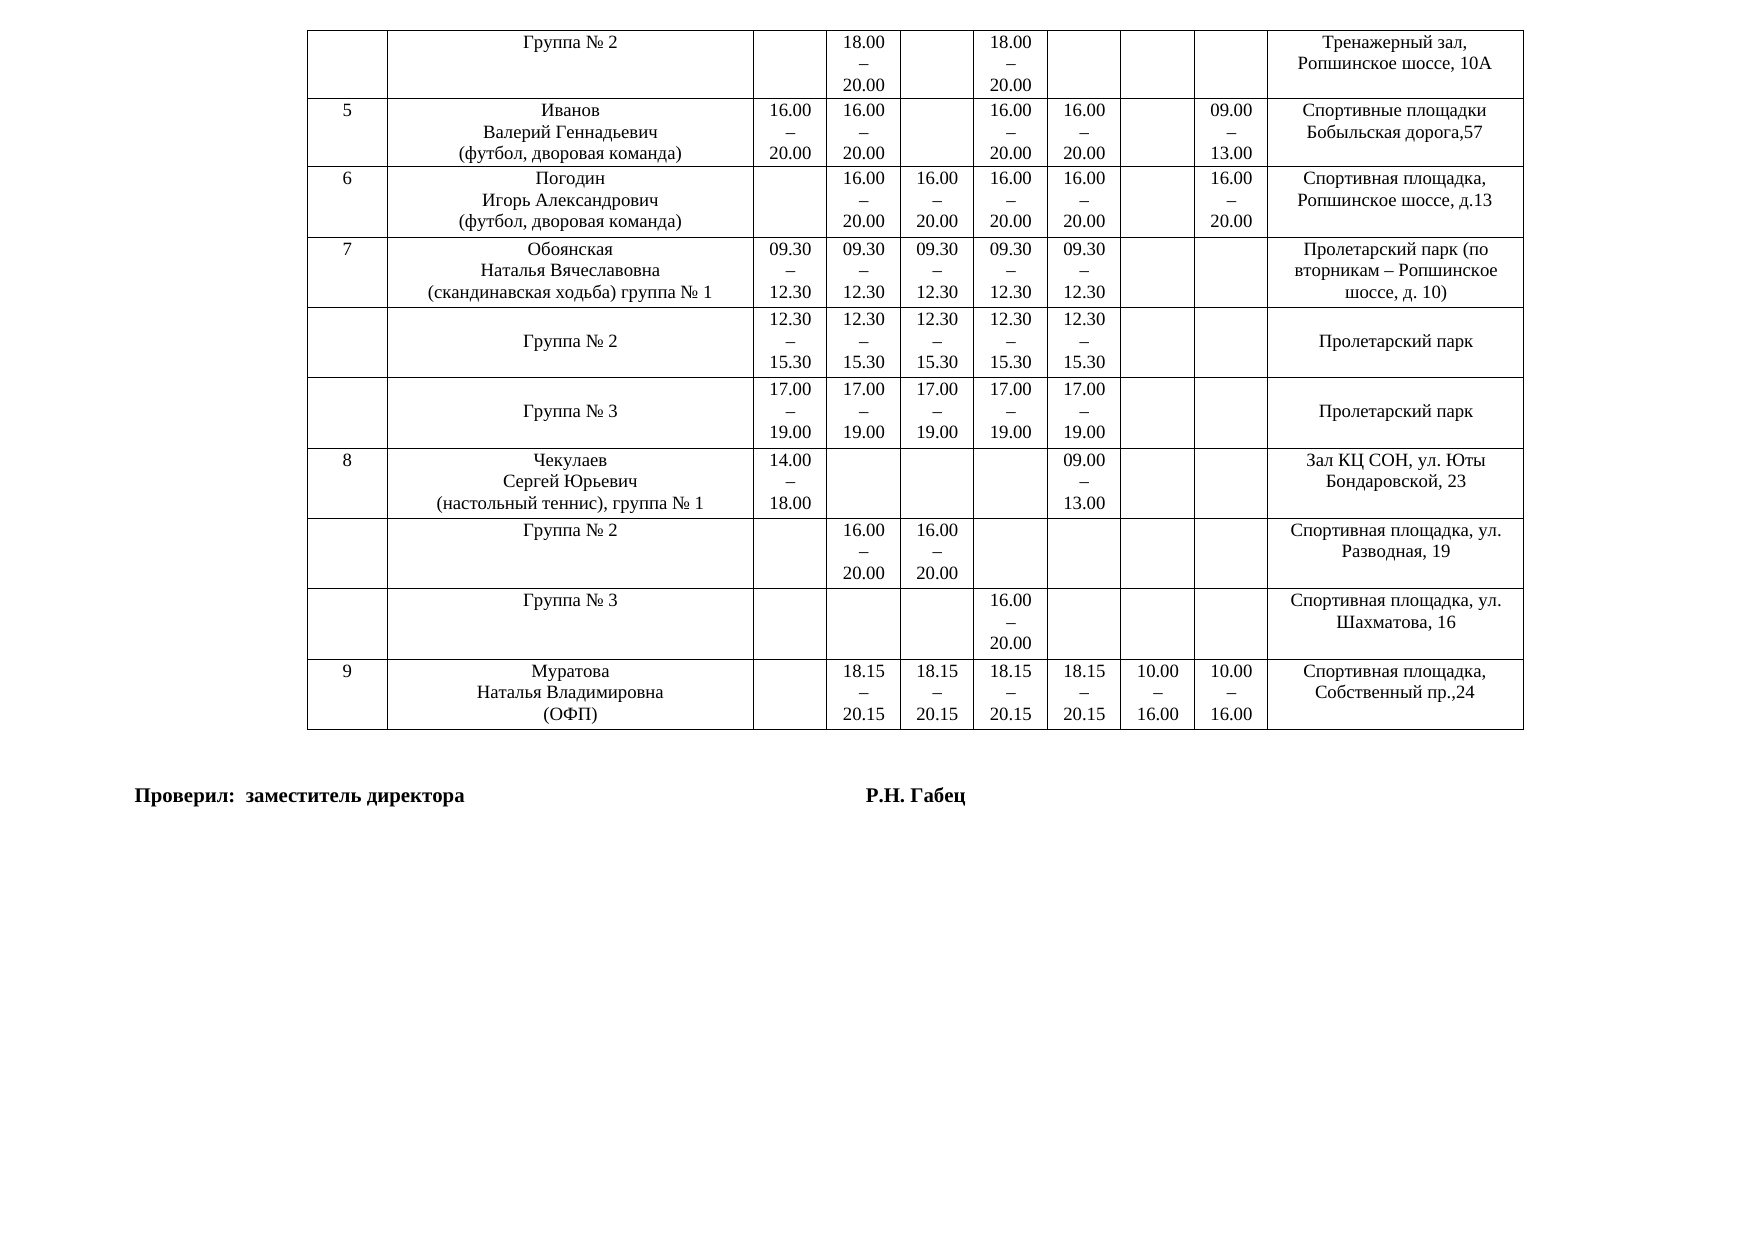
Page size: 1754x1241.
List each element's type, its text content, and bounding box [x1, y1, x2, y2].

table_cell Чекулаев Сергей Юрьевич (настольный теннис), группа № 1 [388, 449, 753, 518]
table_cell Обоянская Наталья Вячеславовна (скандинавская ходьба) группа № 1 [388, 238, 753, 307]
table_cell 16.00 – 20.00 [827, 167, 900, 237]
table_cell Иванов Валерий Геннадьевич (футбол, дворовая команда) [388, 99, 753, 166]
table_cell [1195, 519, 1267, 588]
table_cell 09.30 – 12.30 [1048, 238, 1120, 307]
table_cell 16.00 – 20.00 [1048, 167, 1120, 237]
table_cell 16.00 – 20.00 [754, 99, 826, 166]
table_cell 16.00 – 20.00 [1048, 99, 1120, 166]
table_cell 09.00 – 13.00 [1195, 99, 1267, 166]
table_cell 09.30 – 12.30 [974, 238, 1047, 307]
table_cell Группа № 3 [388, 589, 753, 658]
table_cell 17.00 – 19.00 [754, 378, 826, 447]
table_cell [754, 519, 826, 588]
table_cell 18.15 – 20.15 [1048, 660, 1120, 729]
table_cell Группа № 3 [388, 378, 753, 447]
table_cell Спортивные площадки Бобыльская дорога,57 [1268, 99, 1523, 166]
table_cell [754, 167, 826, 237]
table_cell Пролетарский парк [1268, 308, 1523, 377]
table_cell 12.30 – 15.30 [754, 308, 826, 377]
table_cell [1048, 589, 1120, 658]
table_cell [827, 449, 900, 518]
table_cell [308, 31, 387, 98]
table_cell 16.00 – 20.00 [974, 99, 1047, 166]
table_cell 18.15 – 20.15 [974, 660, 1047, 729]
table_cell 6 [308, 167, 387, 237]
table_cell Пролетарский парк [1268, 378, 1523, 447]
table_cell [754, 660, 826, 729]
table_cell 18.15 – 20.15 [901, 660, 973, 729]
table_cell 9 [308, 660, 387, 729]
table_cell 7 [308, 238, 387, 307]
table_cell 17.00 – 19.00 [901, 378, 973, 447]
table_cell [1195, 378, 1267, 447]
table_cell 09.30 – 12.30 [827, 238, 900, 307]
table_cell 10.00 – 16.00 [1195, 660, 1267, 729]
table_cell 16.00 – 20.00 [901, 167, 973, 237]
table_cell 12.30 – 15.30 [827, 308, 900, 377]
table_cell [1048, 519, 1120, 588]
table_cell 12.30 – 15.30 [1048, 308, 1120, 377]
table_cell Муратова Наталья Владимировна (ОФП) [388, 660, 753, 729]
table_cell 09.30 – 12.30 [754, 238, 826, 307]
table_cell [1195, 238, 1267, 307]
table_cell Спортивная площадка, Ропшинское шоссе, д.13 [1268, 167, 1523, 237]
table_cell 5 [308, 99, 387, 166]
table_cell [1121, 519, 1194, 588]
table_cell 16.00 – 20.00 [974, 589, 1047, 658]
table_cell Спортивная площадка, ул. Шахматова, 16 [1268, 589, 1523, 658]
table_cell 18.15 – 20.15 [827, 660, 900, 729]
table_cell Спортивная площадка, ул. Разводная, 19 [1268, 519, 1523, 588]
table_cell 16.00 – 20.00 [974, 167, 1047, 237]
table_cell [1121, 167, 1194, 237]
table_cell [974, 519, 1047, 588]
table_cell Спортивная площадка, Собственный пр.,24 [1268, 660, 1523, 729]
table_cell [1195, 308, 1267, 377]
table_cell Погодин Игорь Александрович (футбол, дворовая команда) [388, 167, 753, 237]
table_cell 17.00 – 19.00 [827, 378, 900, 447]
table_cell Зал КЦ СОН, ул. Юты Бондаровской, 23 [1268, 449, 1523, 518]
table_cell 12.30 – 15.30 [974, 308, 1047, 377]
table_cell 17.00 – 19.00 [1048, 378, 1120, 447]
table_cell [901, 449, 973, 518]
table_cell [1048, 31, 1120, 98]
table_cell 16.00 – 20.00 [827, 99, 900, 166]
table_cell [308, 378, 387, 447]
table_cell 8 [308, 449, 387, 518]
table_cell 18.00 – 20.00 [974, 31, 1047, 98]
table_cell [308, 589, 387, 658]
table_cell [1121, 589, 1194, 658]
table_cell 12.30 – 15.30 [901, 308, 973, 377]
table_cell [901, 31, 973, 98]
text Проверил: заместитель директора Р.Н. Габец [56, 783, 1687, 807]
table_cell [901, 589, 973, 658]
table_cell 16.00 – 20.00 [1195, 167, 1267, 237]
table_cell 14.00 – 18.00 [754, 449, 826, 518]
table_cell [1195, 449, 1267, 518]
table_cell [1121, 99, 1194, 166]
table_cell 17.00 – 19.00 [974, 378, 1047, 447]
table_cell 16.00 – 20.00 [827, 519, 900, 588]
table_cell [901, 99, 973, 166]
table_cell [1195, 589, 1267, 658]
table_cell [1121, 238, 1194, 307]
table_cell [754, 31, 826, 98]
table_cell [1121, 378, 1194, 447]
table_cell [1195, 31, 1267, 98]
table_cell Пролетарский парк (по вторникам – Ропшинское шоссе, д. 10) [1268, 238, 1523, 307]
table_cell 18.00 – 20.00 [827, 31, 900, 98]
table_cell Группа № 2 [388, 31, 753, 98]
table_cell [308, 519, 387, 588]
table_cell [308, 308, 387, 377]
table_cell 10.00 – 16.00 [1121, 660, 1194, 729]
table_cell [1121, 31, 1194, 98]
table_cell 09.00 – 13.00 [1048, 449, 1120, 518]
table_cell [1121, 308, 1194, 377]
table_cell [827, 589, 900, 658]
table_cell [1121, 449, 1194, 518]
table_cell [754, 589, 826, 658]
table_cell [974, 449, 1047, 518]
table_cell Группа № 2 [388, 519, 753, 588]
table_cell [1268, 31, 1523, 98]
table_cell Группа № 2 [388, 308, 753, 377]
table_cell 16.00 – 20.00 [901, 519, 973, 588]
table_cell 09.30 – 12.30 [901, 238, 973, 307]
